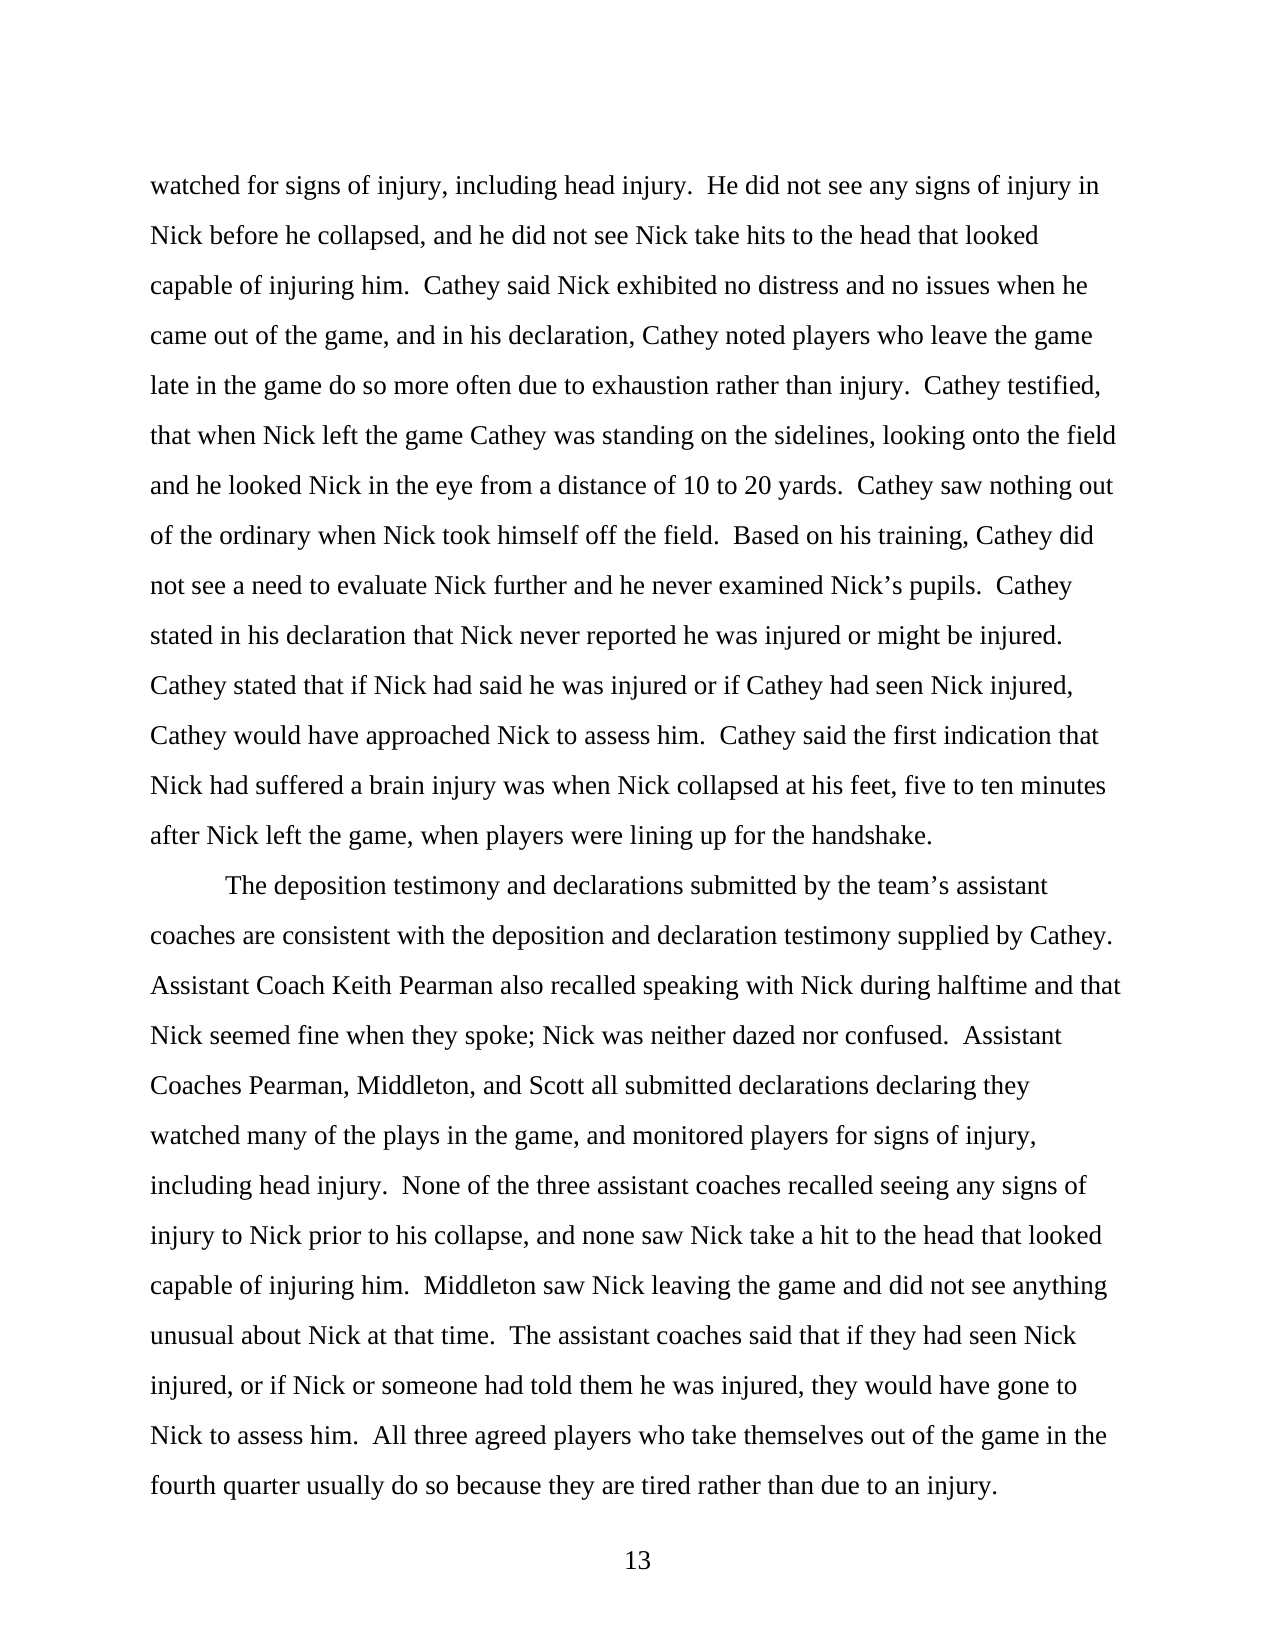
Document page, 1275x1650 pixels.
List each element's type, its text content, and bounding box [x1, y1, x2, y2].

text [150, 150, 1125, 850]
text The deposition testimony and declarations submitted by the team’s assistant coaches are consistent with the deposition and declaration testimony supplied by Cathey. Assistant Coach Keith Pearman also recalled speaking with Nick during halftime and that Nick seemed fine when they spoke; Nick was neither dazed nor confused. Assistant Coaches Pearman, Middleton, and Scott all submitted declarations declaring they watched many of the plays in the game, and monitored players for signs of injury, including head injury. None of the three assistant coaches recalled seeing any signs of injury to Nick prior to his collapse, and none saw Nick take a hit to the head that looked capable of injuring him. Middleton saw Nick leaving the game and did not see anything unusual about Nick at that time. The assistant coaches said that if they had seen Nick injured, or if Nick or someone had told them he was injured, they would have gone to Nick to assess him. All three agreed players who take themselves out of the game in the fourth quarter usually do so because they are tired rather than due to an injury. [150, 850, 1125, 1500]
